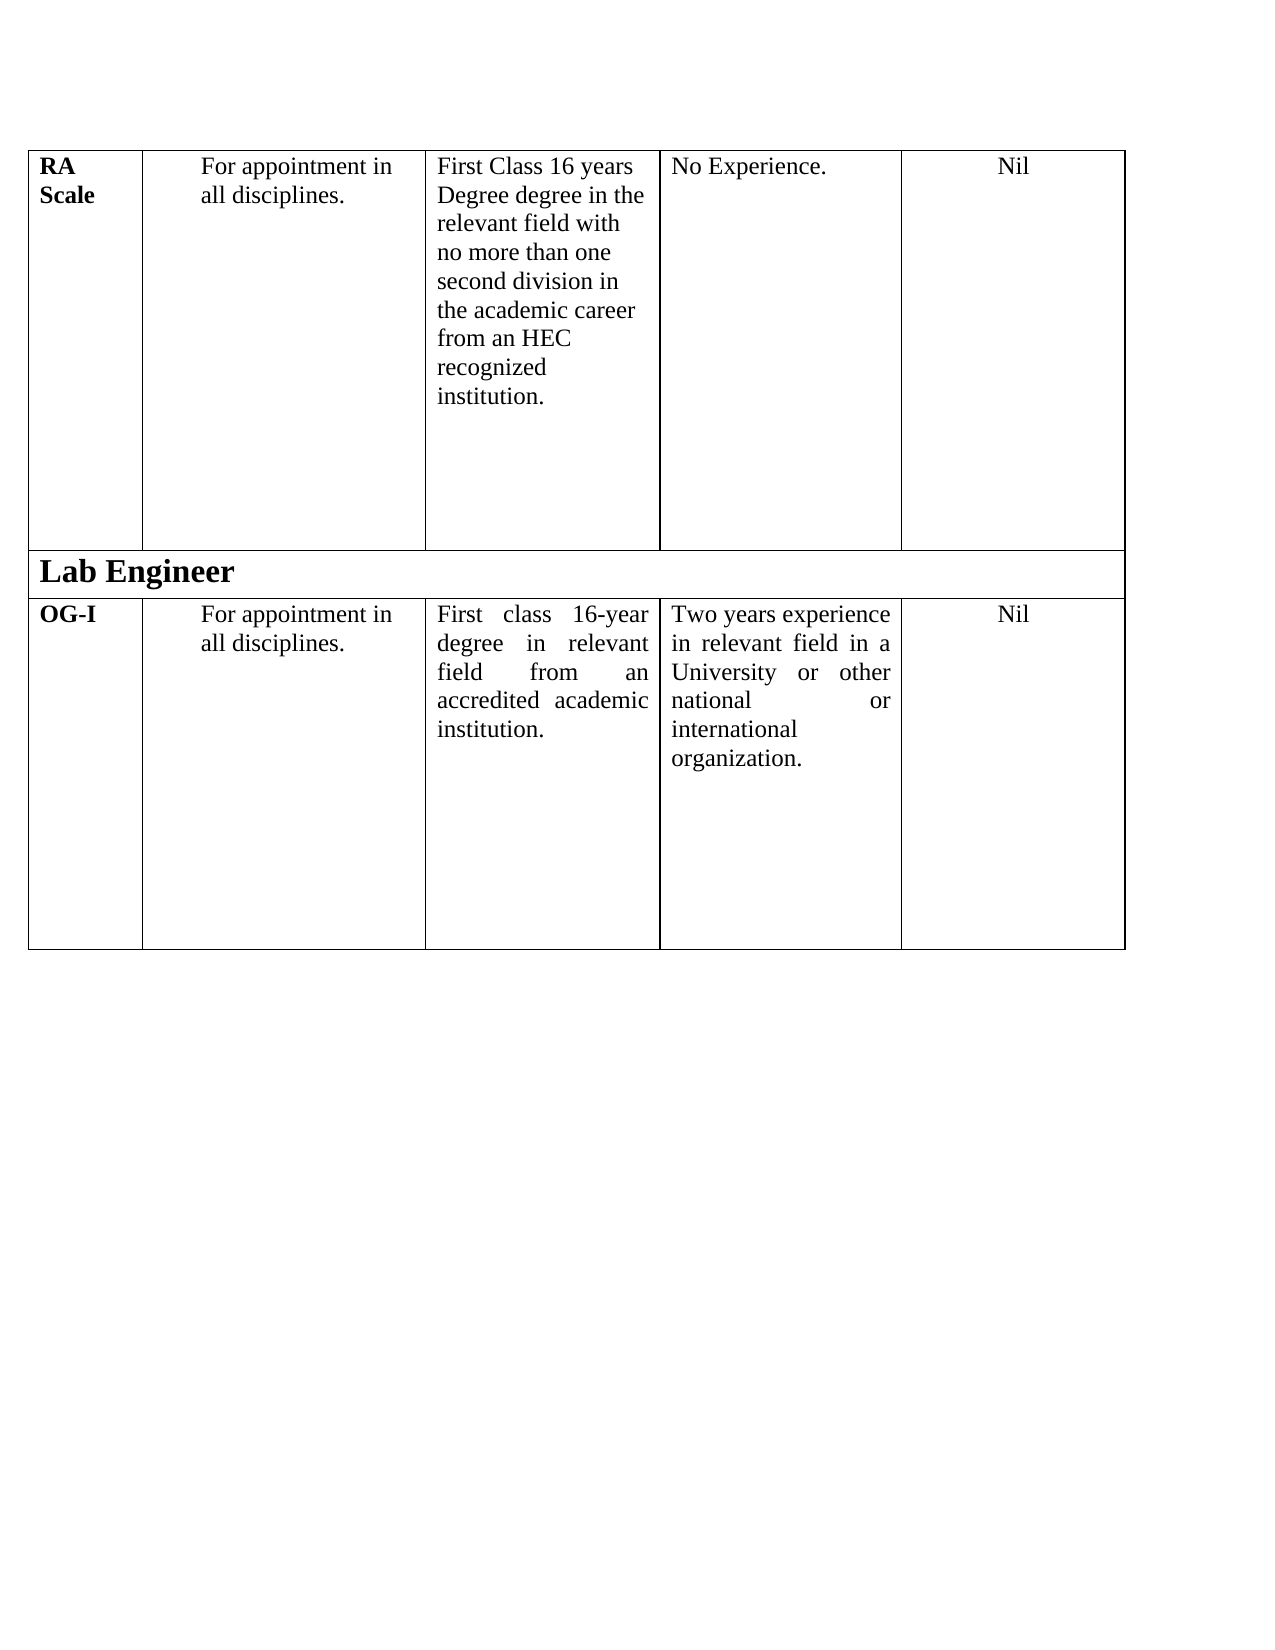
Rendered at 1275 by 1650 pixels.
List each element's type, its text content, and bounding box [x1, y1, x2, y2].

table_cell No Experience. [661, 151, 901, 550]
table_cell Nil [902, 151, 1124, 550]
table_cell Lab Engineer [29, 551, 1124, 598]
table_cell For appointment in all disciplines. [143, 151, 425, 550]
table_cell Nil [902, 599, 1124, 949]
table_cell Two years experience in relevant field in a University or other national or international organization. [661, 599, 901, 949]
table_cell First Class 16 years Degree degree in the relevant field with no more than one second division in the academic career from an HEC recognized institution. [426, 151, 659, 550]
table_cell RA Scale [29, 151, 142, 550]
table_cell OG-I [29, 599, 142, 949]
table_cell First class 16-year degree in relevant field from an accredited academic institution. [426, 599, 659, 949]
table_cell For appointment in all disciplines. [143, 599, 425, 949]
